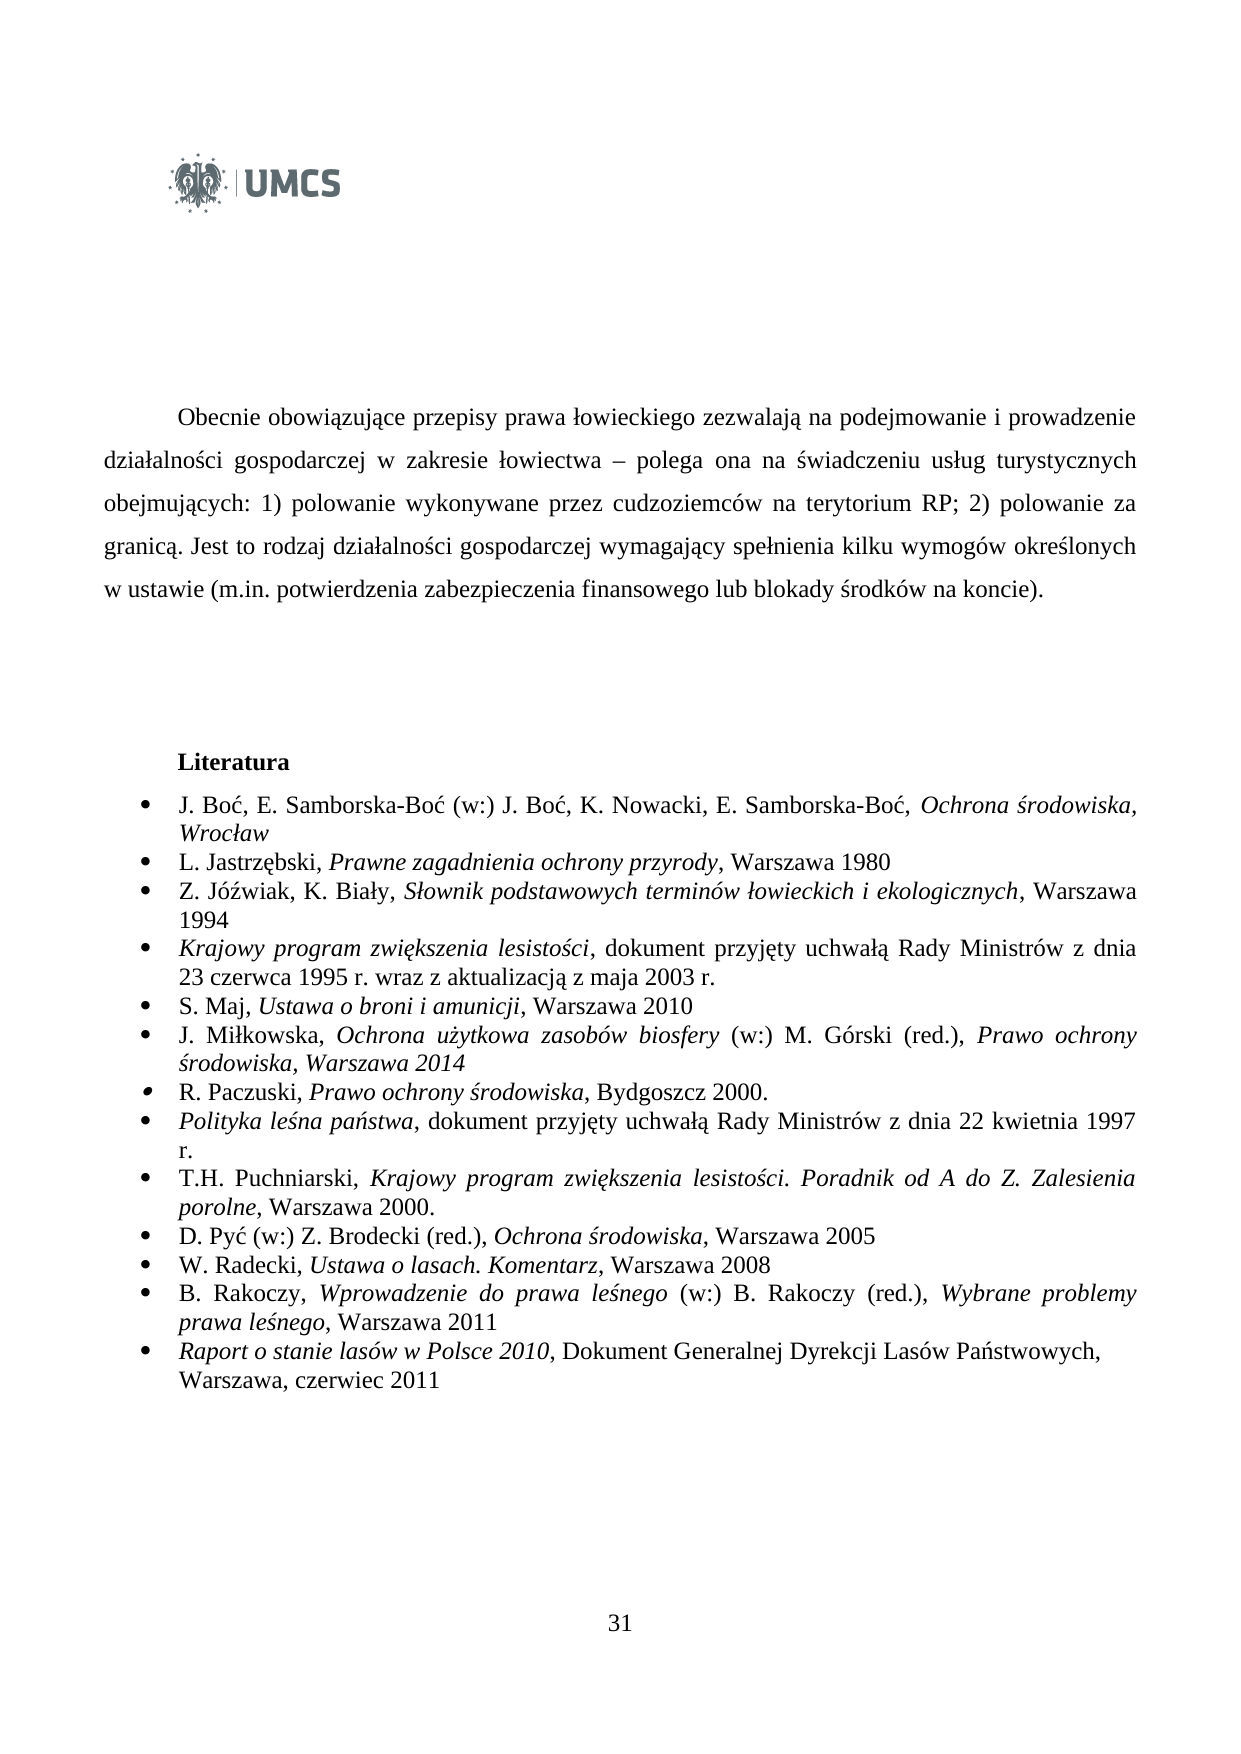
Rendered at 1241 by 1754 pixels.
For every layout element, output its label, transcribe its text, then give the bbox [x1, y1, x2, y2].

list S. Maj, Ustawa o broni i amunicji, Warszawa 2010 [141, 991, 1137, 1020]
text Literatura [103, 747, 1137, 775]
text Obecnie obowiązujące przepisy prawa łowieckiego zezwalają na podejmowanie i prowadzenie działalności gospodarczej w zakresie łowiectwa – polega ona na świadczeniu usług turystycznych obejmujących: 1) polowanie wykonywane przez cudzoziemców na terytorium RP; 2) polowanie za granicą. Jest to rodzaj działalności gospodarczej wymagający spełnienia kilku wymogów określonych w ustawie (m.in. potwierdzenia zabezpieczenia finansowego lub blokady środków na koncie). [103, 402, 1137, 603]
picture [168, 153, 340, 213]
list R. Paczuski, Prawo ochrony środowiska, Bydgoszcz 2000. [141, 1077, 1137, 1106]
list D. Pyć (w:) Z. Brodecki (red.), Ochrona środowiska, Warszawa 2005 [141, 1221, 1137, 1250]
list Z. Jóźwiak, K. Biały, Słownik podstawowych terminów łowieckich i ekologicznych, Warszawa 1994 [141, 876, 1137, 933]
list T.H. Puchniarski, Krajowy program zwiększenia lesistości. Poradnik od A do Z. Zalesienia porolne, Warszawa 2000. [141, 1163, 1137, 1221]
list B. Rakoczy, Wprowadzenie do prawa leśnego (w:) B. Rakoczy (red.), Wybrane problemy prawa leśnego, Warszawa 2011 [141, 1278, 1137, 1336]
list L. Jastrzębski, Prawne zagadnienia ochrony przyrody, Warszawa 1980 [141, 847, 1137, 876]
list J. Miłkowska, Ochrona użytkowa zasobów biosfery (w:) M. Górski (red.), Prawo ochrony środowiska, Warszawa 2014 [141, 1020, 1137, 1077]
list J. Boć, E. Samborska-Boć (w:) J. Boć, K. Nowacki, E. Samborska-Boć, Ochrona środowiska, Wrocław [141, 790, 1137, 847]
list Polityka leśna państwa, dokument przyjęty uchwałą Rady Ministrów z dnia 22 kwietnia 1997 r. [141, 1106, 1137, 1163]
list W. Radecki, Ustawa o lasach. Komentarz, Warszawa 2008 [141, 1250, 1137, 1278]
list Raport o stanie lasów w Polsce 2010, Dokument Generalnej Dyrekcji Lasów Państwowych, Warszawa, czerwiec 2011 [141, 1336, 1137, 1393]
list Krajowy program zwiększenia lesistości, dokument przyjęty uchwałą Rady Ministrów z dnia 23 czerwca 1995 r. wraz z aktualizacją z maja 2003 r. [141, 933, 1137, 991]
